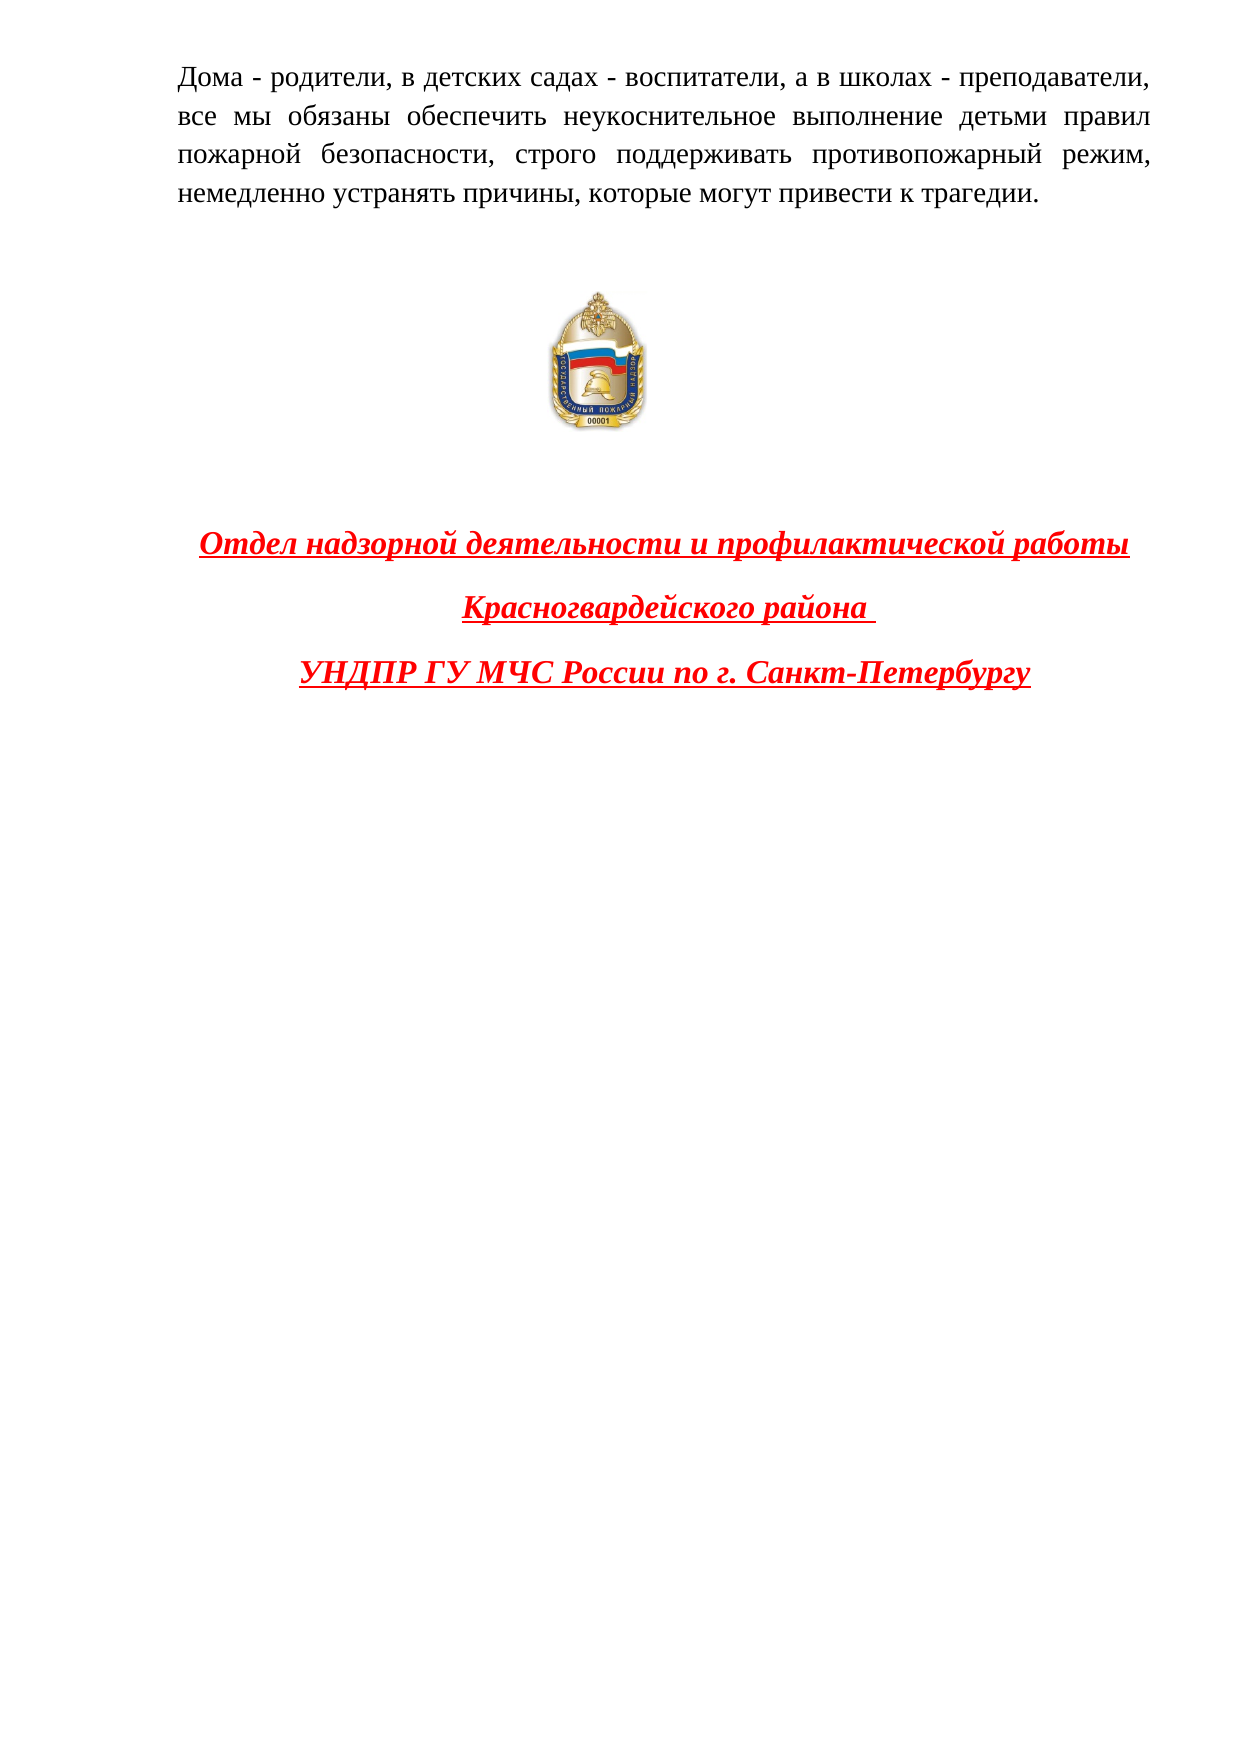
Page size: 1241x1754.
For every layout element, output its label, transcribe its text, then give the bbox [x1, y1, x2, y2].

text Дома - родители, в детских садах - воспитатели, а в школах - преподаватели, все мы обязаны обеспечить неукоснительное выполнение детьми правил пожарной безопасности, строго поддерживать противопожарный режим, немедленно устранять причины, которые могут привести к трагедии. [177, 59, 1152, 208]
picture [547, 291, 648, 432]
text Отдел надзорной деятельности и профилактической работы [177, 523, 1152, 561]
text Красногвардейского района [177, 588, 1152, 626]
text УНДПР ГУ МЧС России по г. Санкт-Петербургу [177, 653, 1152, 691]
